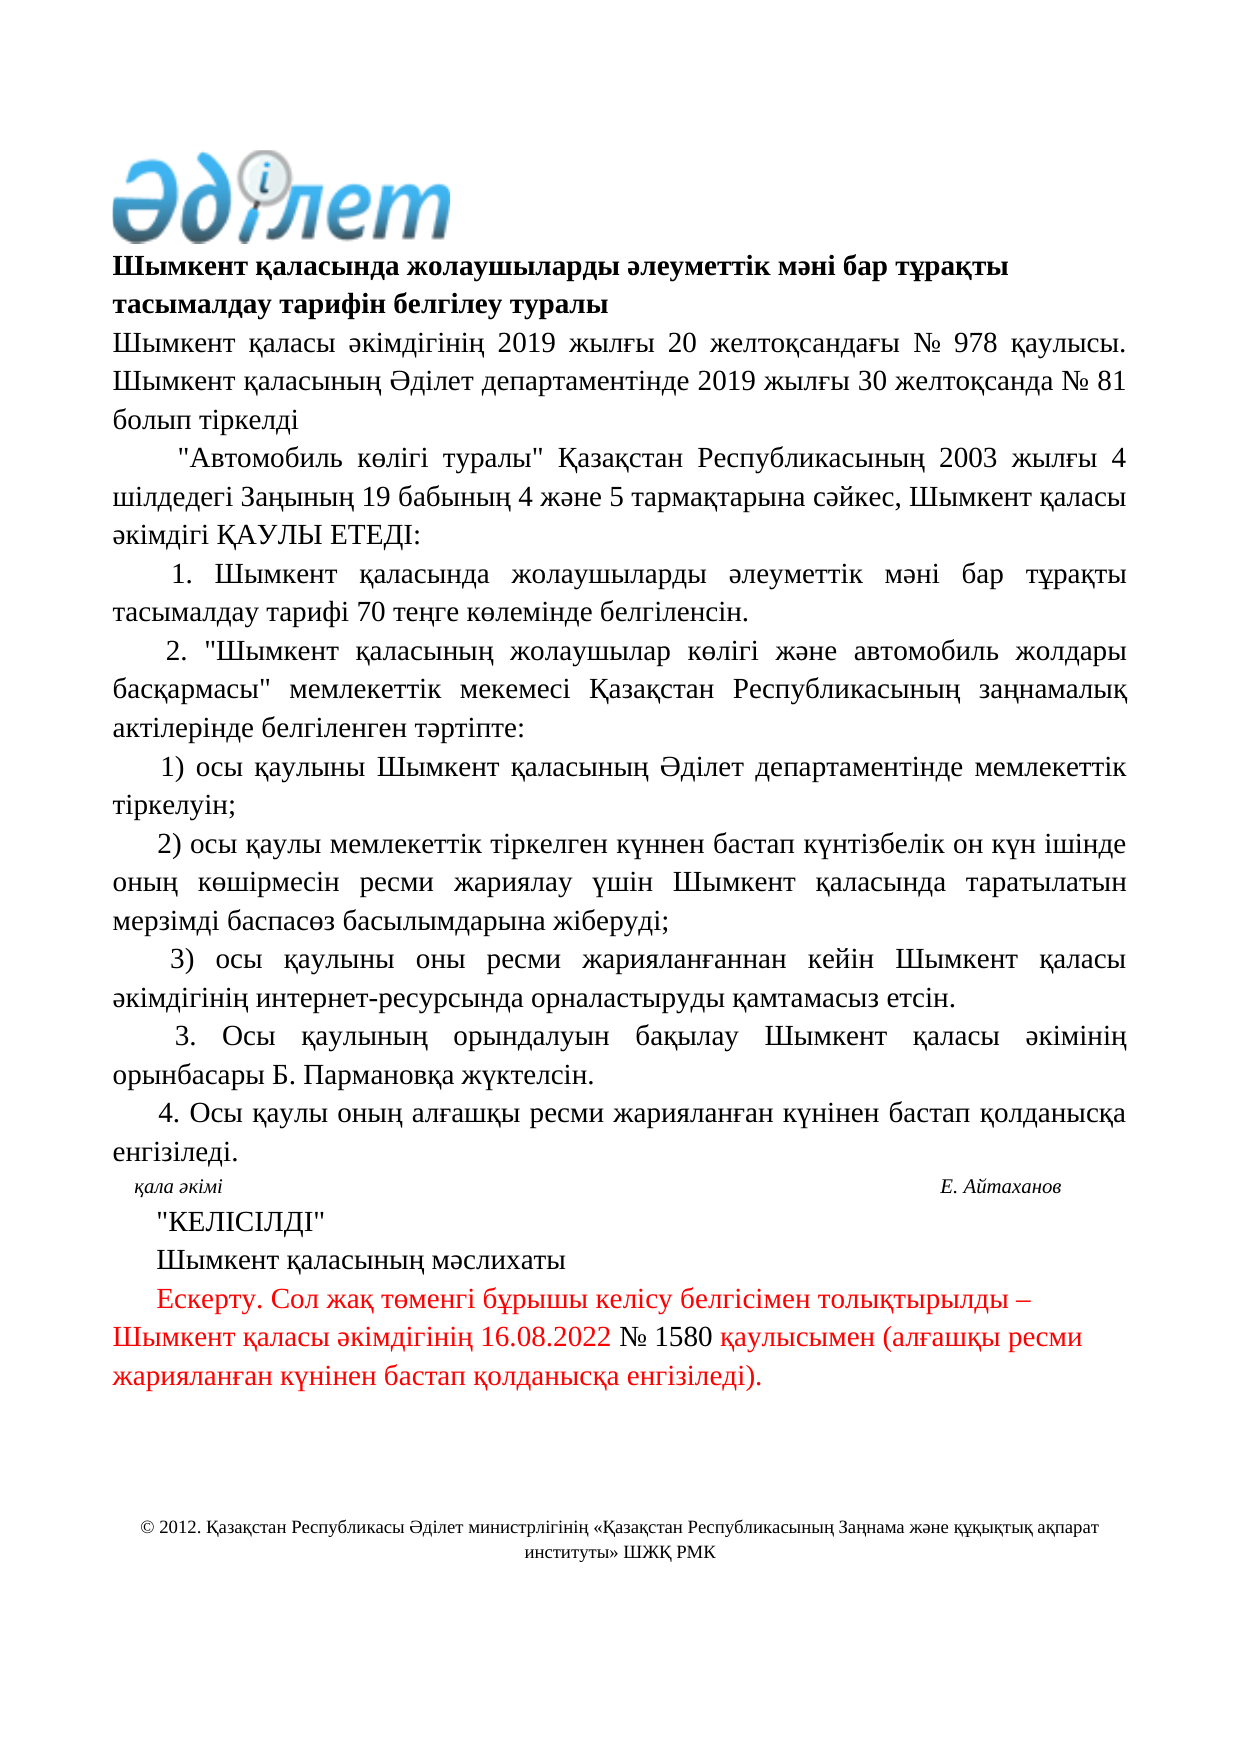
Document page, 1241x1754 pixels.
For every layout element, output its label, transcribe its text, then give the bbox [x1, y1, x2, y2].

text 3. Осы қаулының орындалуын бақылау Шымкент қаласы әкімінің орынбасары Б. Пармановқа жүктелсін. [112, 1018, 1128, 1091]
text 3) осы қаулыны оны ресми жарияланғаннан кейін Шымкент қаласы әкімдігінің интернет-ресурсында орналастыруды қамтамасыз етсін. [112, 941, 1128, 1013]
text 2. "Шымкент қаласының жолаушылар көлігі және автомобиль жолдары басқармасы" мемлекеттік мекемесі Қазақстан Республикасының заңнамалық актілерінде белгіленген тәртіпте: [112, 633, 1128, 744]
text Шымкент қаласы әкімдігінің 2019 жылғы 20 желтоқсандағы № 978 қаулысы. Шымкент қаласының Әділет департаментінде 2019 жылғы 30 желтоқсанда № 81 болып тіркелді [112, 325, 1128, 435]
table_header қала әкімі [101, 1173, 939, 1204]
text 1. Шымкент қаласында жолаушыларды әлеуметтік мәні бар тұрақты тасымалдау тарифі 70 теңге көлемінде белгіленсін. [112, 556, 1128, 628]
text "Автомобиль көлігі туралы" Қазақстан Республикасының 2003 жылғы 4 шілдедегі Заңының 19 бабының 4 және 5 тармақтарына сәйкес, Шымкент қаласы әкімдігі ҚАУЛЫ ЕТЕДІ: [112, 440, 1128, 551]
text Ескерту. Сол жақ төменгі бұрышы келісу белгісімен толықтырылды – Шымкент қаласы әкімдігінің 16.08.2022 № 1580 қаулысымен (алғашқы ресми жарияланған күнінен бастап қолданысқа енгізіледі). [112, 1281, 1128, 1422]
text 4. Осы қаулы оның алғашқы ресми жарияланған күнінен бастап қолданысқа енгізіледі. [112, 1096, 1128, 1168]
text © 2012. Қазақстан Республикасы Әділет министрлігінің «Қазақстан Республикасының Заңнама және құқықтық ақпарат институты» ШЖҚ РМК [112, 1516, 1128, 1562]
text "КЕЛІСІЛДІ" [112, 1204, 1128, 1237]
text Шымкент қаласының мәслихаты [112, 1242, 1128, 1276]
text 1) осы қаулыны Шымкент қаласының Әділет департаментінде мемлекеттік тіркелуін; [112, 749, 1128, 821]
text Шымкент қаласында жолаушыларды әлеуметтік мәні бар тұрақты тасымалдау тарифін белгілеу туралы [112, 248, 1128, 320]
table_header Е. Айтаханов [939, 1173, 1240, 1204]
text 2) осы қаулы мемлекеттік тіркелген күннен бастап күнтізбелік он күн ішінде оның көшірмесін ресми жариялау үшін Шымкент қаласында таратылатын мерзімді баспасөз басылымдарына жіберуді; [112, 826, 1128, 936]
picture [112, 150, 451, 244]
